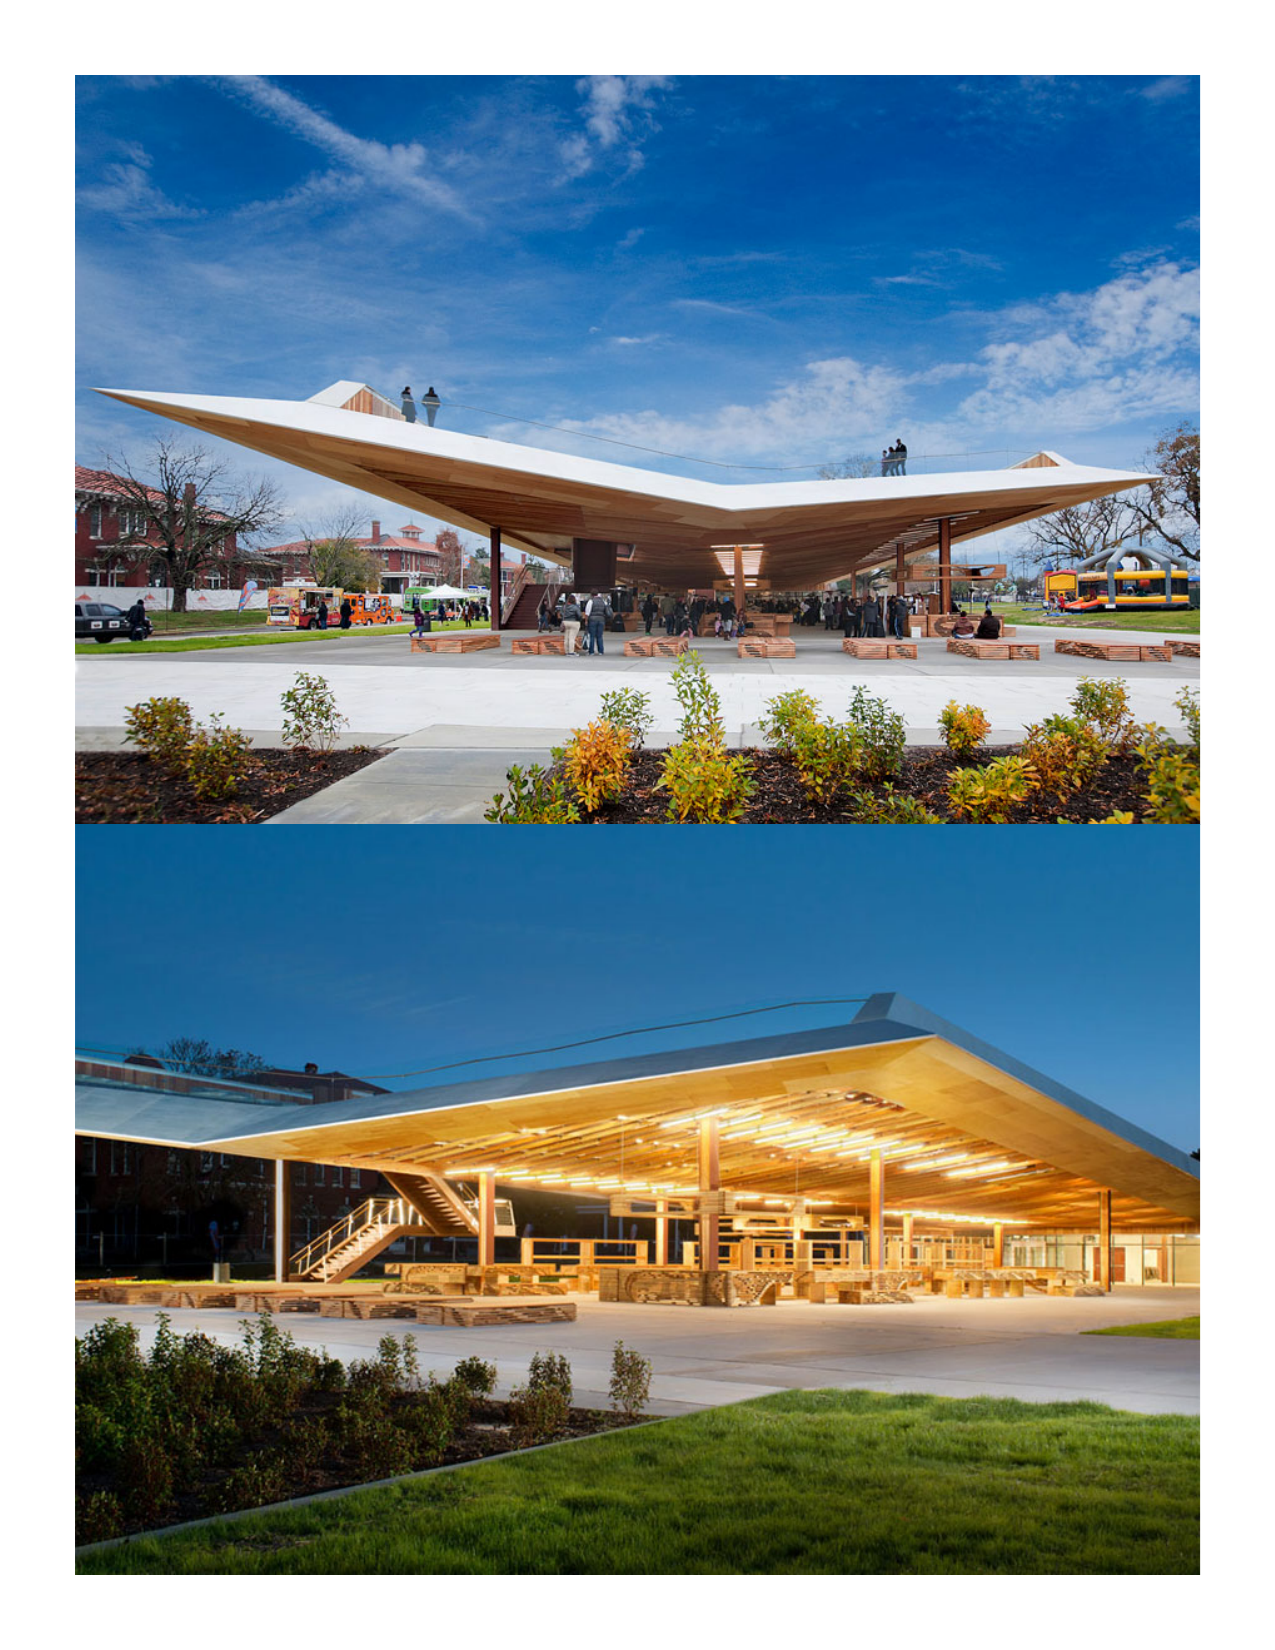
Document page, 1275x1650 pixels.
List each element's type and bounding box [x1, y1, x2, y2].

picture [75, 75, 1200, 1575]
